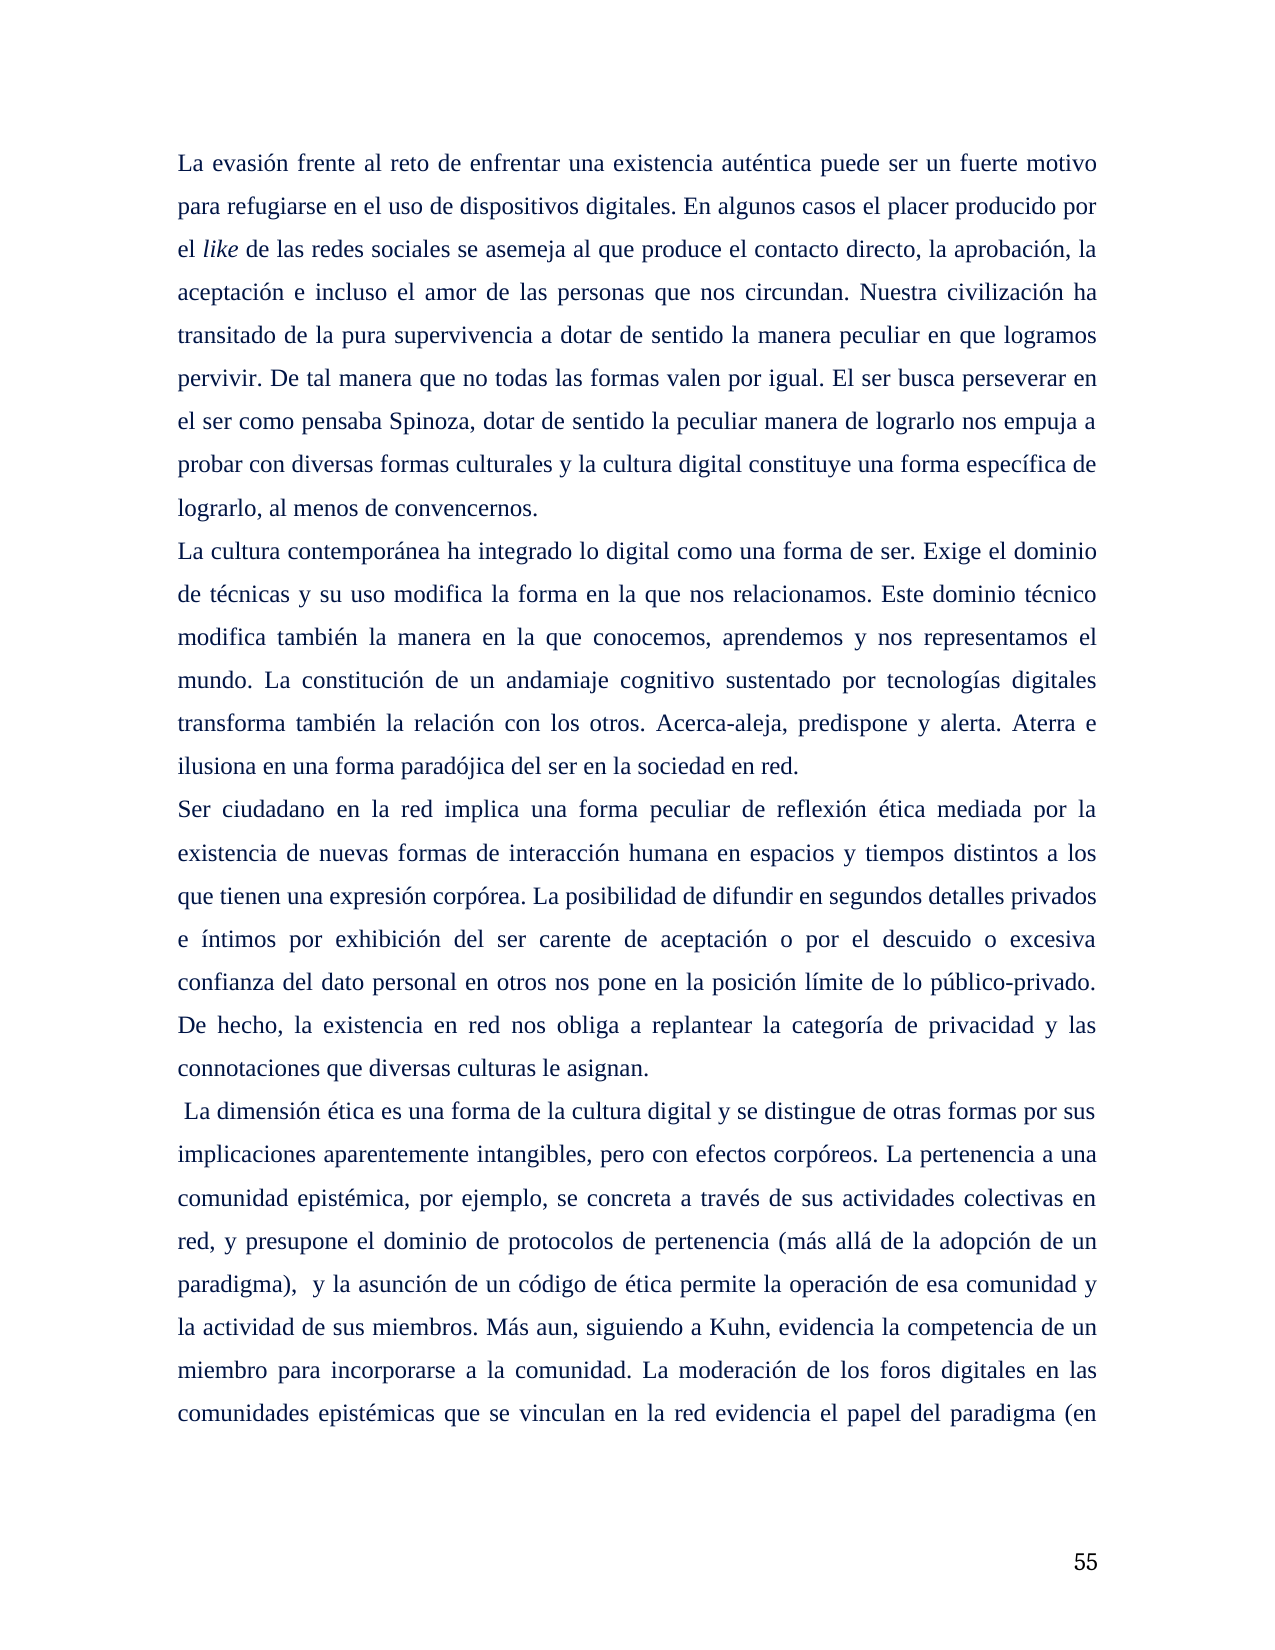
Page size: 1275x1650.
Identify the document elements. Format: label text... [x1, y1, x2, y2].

text La cultura contemporánea ha integrado lo digital como una forma de ser. Exige el dominio de técnicas y su uso modifica la forma en la que nos relacionamos. Este dominio técnico modifica también la manera en la que conocemos, aprendemos y nos representamos el mundo. La constitución de un andamiaje cognitivo sustentado por tecnologías digitales transforma también la relación con los otros. Acerca-aleja, predispone y alerta. Aterra e ilusiona en una forma paradójica del ser en la sociedad en red. [177, 536, 1098, 780]
text Ser ciudadano en la red implica una forma peculiar de reflexión ética mediada por la existencia de nuevas formas de interacción humana en espacios y tiempos distintos a los que tienen una expresión corpórea. La posibilidad de difundir en segundos detalles privados e íntimos por exhibición del ser carente de aceptación o por el descuido o excesiva confianza del dato personal en otros nos pone en la posición límite de lo público-privado. De hecho, la existencia en red nos obliga a replantear la categoría de privacidad y las connotaciones que diversas culturas le asignan. [177, 794, 1098, 1082]
text La evasión frente al reto de enfrentar una existencia auténtica puede ser un fuerte motivo para refugiarse en el uso de dispositivos digitales. En algunos casos el placer producido por el like de las redes sociales se asemeja al que produce el contacto directo, la aprobación, la aceptación e incluso el amor de las personas que nos circundan. Nuestra civilización ha transitado de la pura supervivencia a dotar de sentido la manera peculiar en que logramos pervivir. De tal manera que no todas las formas valen por igual. El ser busca perseverar en el ser como pensaba Spinoza, dotar de sentido la peculiar manera de lograrlo nos empuja a probar con diversas formas culturales y la cultura digital constituye una forma específica de lograrlo, al menos de convencernos. [177, 148, 1098, 521]
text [177, 1096, 1098, 1427]
